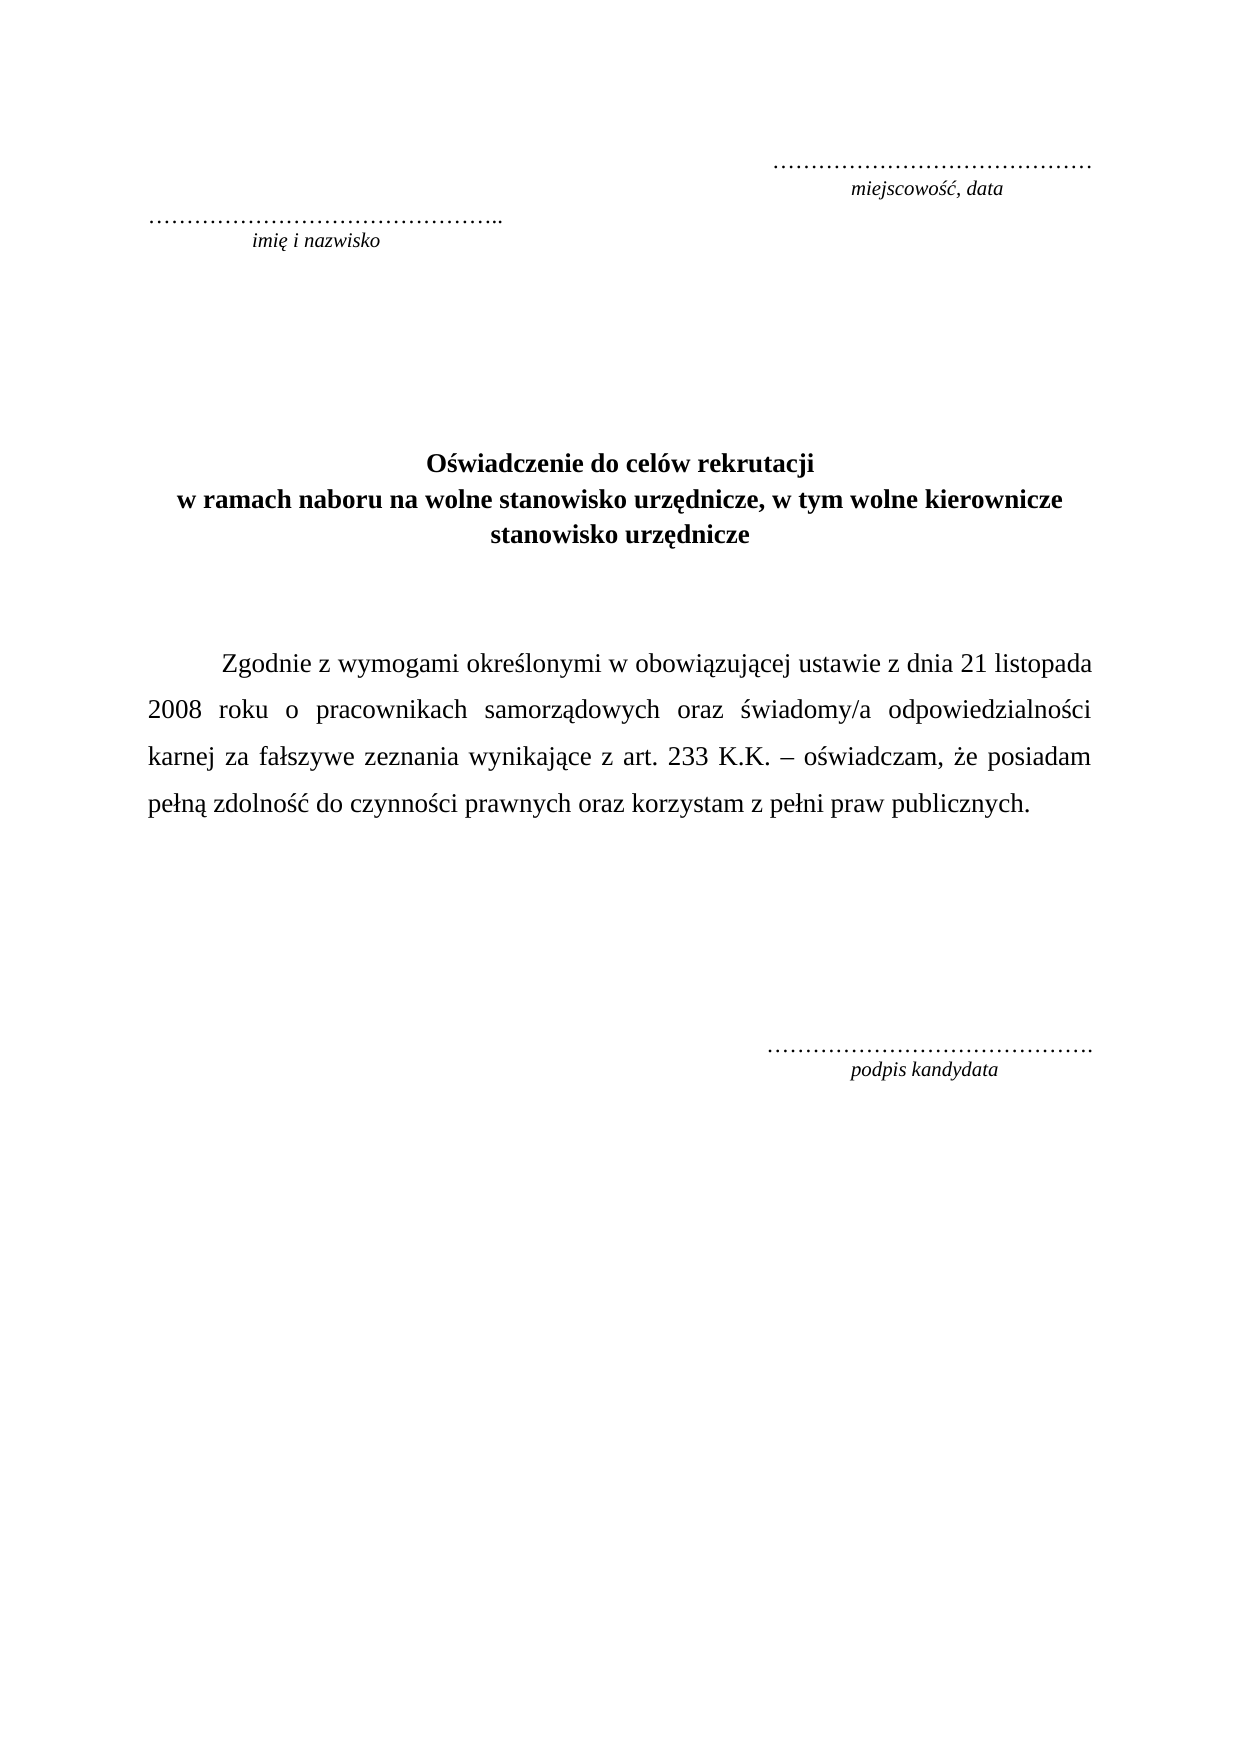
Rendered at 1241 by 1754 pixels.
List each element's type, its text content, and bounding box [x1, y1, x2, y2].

text imię i nazwisko [148, 228, 1093, 252]
text ……………………………………. [148, 1031, 1093, 1057]
text ……………………………………….. [148, 202, 1093, 228]
text Oświadczenie do celów rekrutacji [148, 447, 1093, 478]
text …………………………………… [148, 148, 1093, 174]
text stanowisko urzędnicze [148, 518, 1093, 550]
text Zgodnie z wymogami określonymi w obowiązującej ustawie z dnia 21 listopada 2008 roku o pracownikach samorządowych oraz świadomy/a odpowiedzialności karnej za fałszywe zeznania wynikające z art. 233 K.K. – oświadczam, że posiadam pełną zdolność do czynności prawnych oraz korzystam z pełni praw publicznych. [148, 647, 1093, 818]
text miejscowość, data [148, 176, 1093, 200]
text w ramach naboru na wolne stanowisko urzędnicze, w tym wolne kierownicze [148, 483, 1093, 514]
text podpis kandydata [148, 1057, 1093, 1081]
